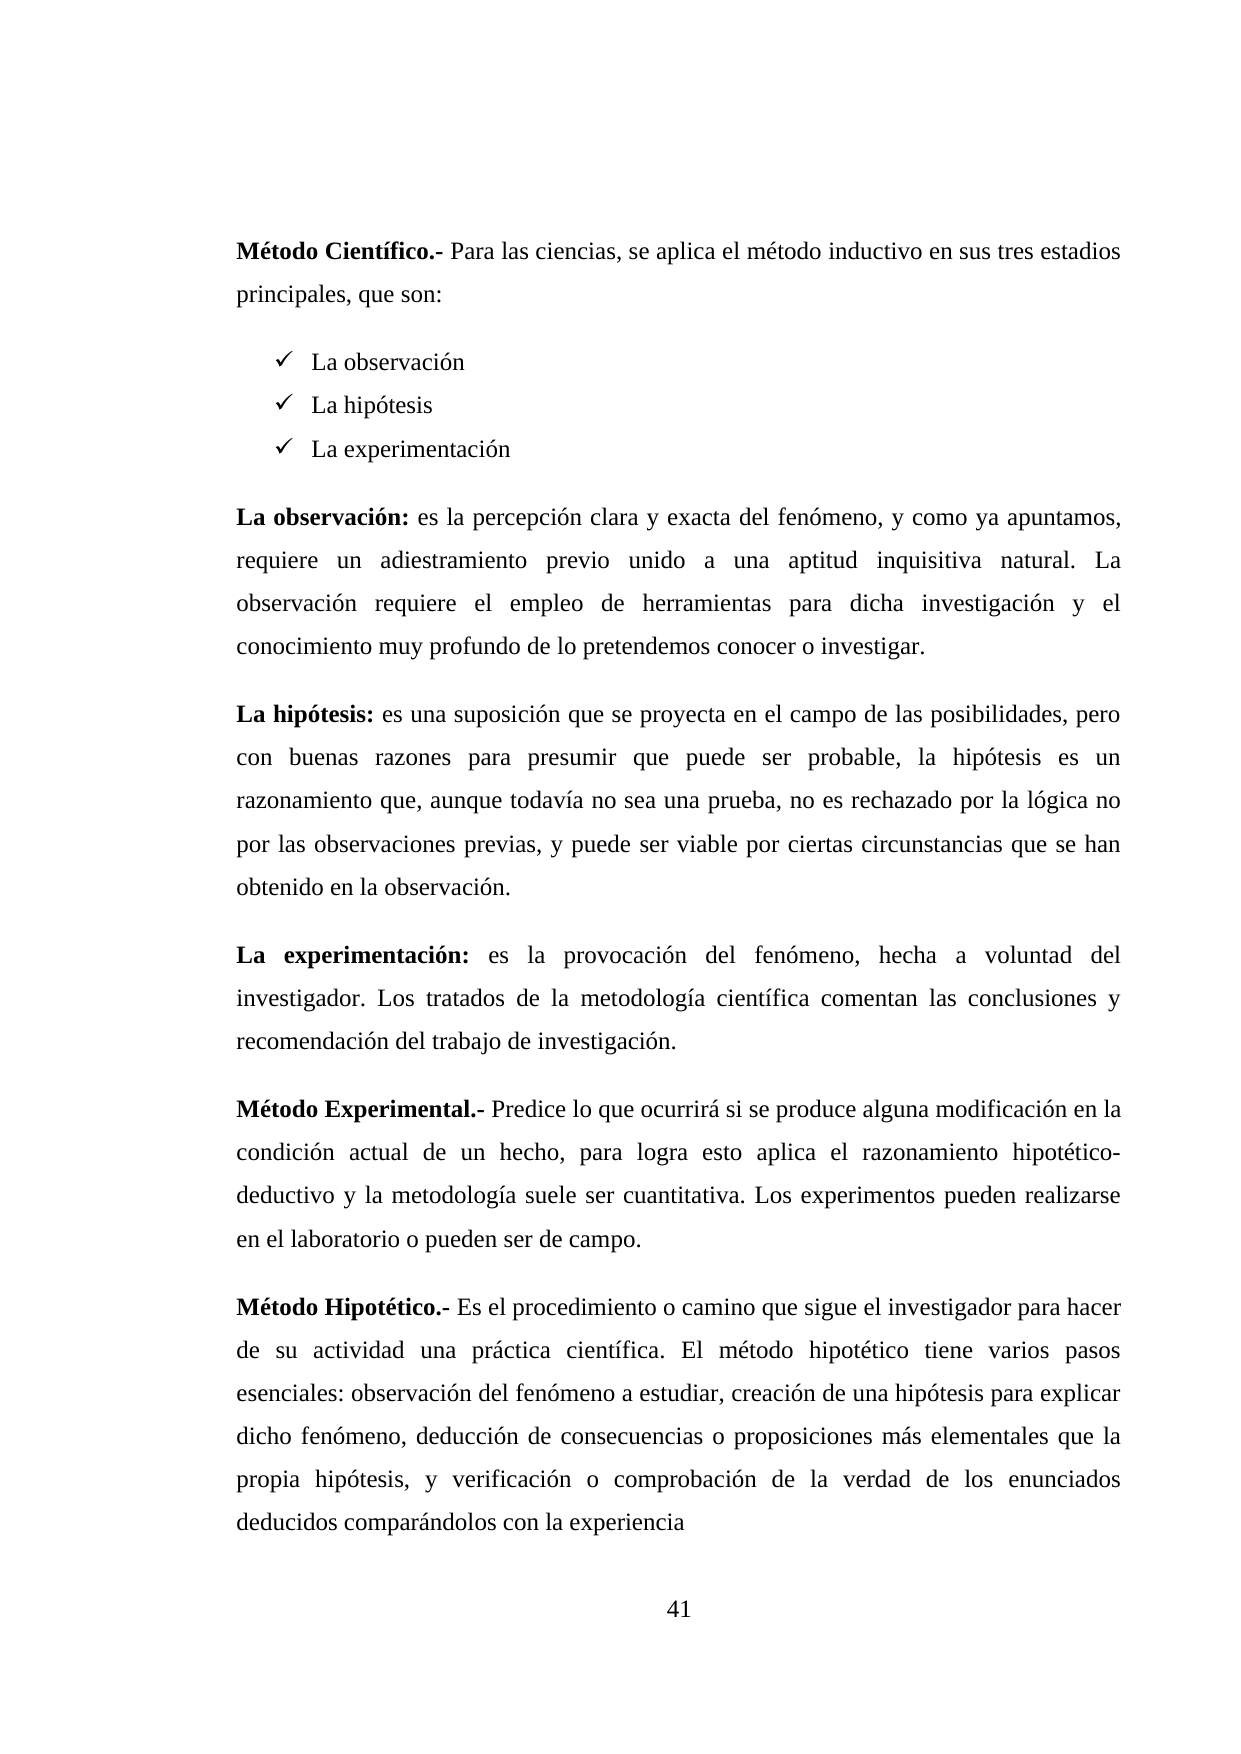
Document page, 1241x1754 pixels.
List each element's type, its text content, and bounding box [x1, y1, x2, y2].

list La observación [274, 347, 1122, 376]
text La observación: es la percepción clara y exacta del fenómeno, y como ya apuntamos, requiere un adiestramiento previo unido a una aptitud inquisitiva natural. La observación requiere el empleo de herramientas para dicha investigación y el conocimiento muy profundo de lo pretendemos conocer o investigar. [236, 502, 1122, 660]
list La hipótesis [274, 391, 1122, 419]
list La experimentación [274, 434, 1122, 462]
text La hipótesis: es una suposición que se proyecta en el campo de las posibilidades, pero con buenas razones para presumir que puede ser probable, la hipótesis es un razonamiento que, aunque todavía no sea una prueba, no es rechazado por la lógica no por las observaciones previas, y puede ser viable por ciertas circunstancias que se han obtenido en la observación. [236, 699, 1122, 901]
text La experimentación: es la provocación del fenómeno, hecha a voluntad del investigador. Los tratados de la metodología científica comentan las conclusiones y recomendación del trabajo de investigación. [236, 940, 1122, 1055]
text Método Hipotético.- Es el procedimiento o camino que sigue el investigador para hacer de su actividad una práctica científica. El método hipotético tiene varios pasos esenciales: observación del fenómeno a estudiar, creación de una hipótesis para explicar dicho fenómeno, deducción de consecuencias o proposiciones más elementales que la propia hipótesis, y verificación o comprobación de la verdad de los enunciados deducidos comparándolos con la experiencia [236, 1292, 1122, 1536]
text Método Experimental.- Predice lo que ocurrirá si se produce alguna modificación en la condición actual de un hecho, para logra esto aplica el razonamiento hipotético-deductivo y la metodología suele ser cuantitativa. Los experimentos pueden realizarse en el laboratorio o pueden ser de campo. [236, 1094, 1122, 1252]
text Método Científico.- Para las ciencias, se aplica el método inductivo en sus tres estadios principales, que son: [236, 236, 1122, 308]
